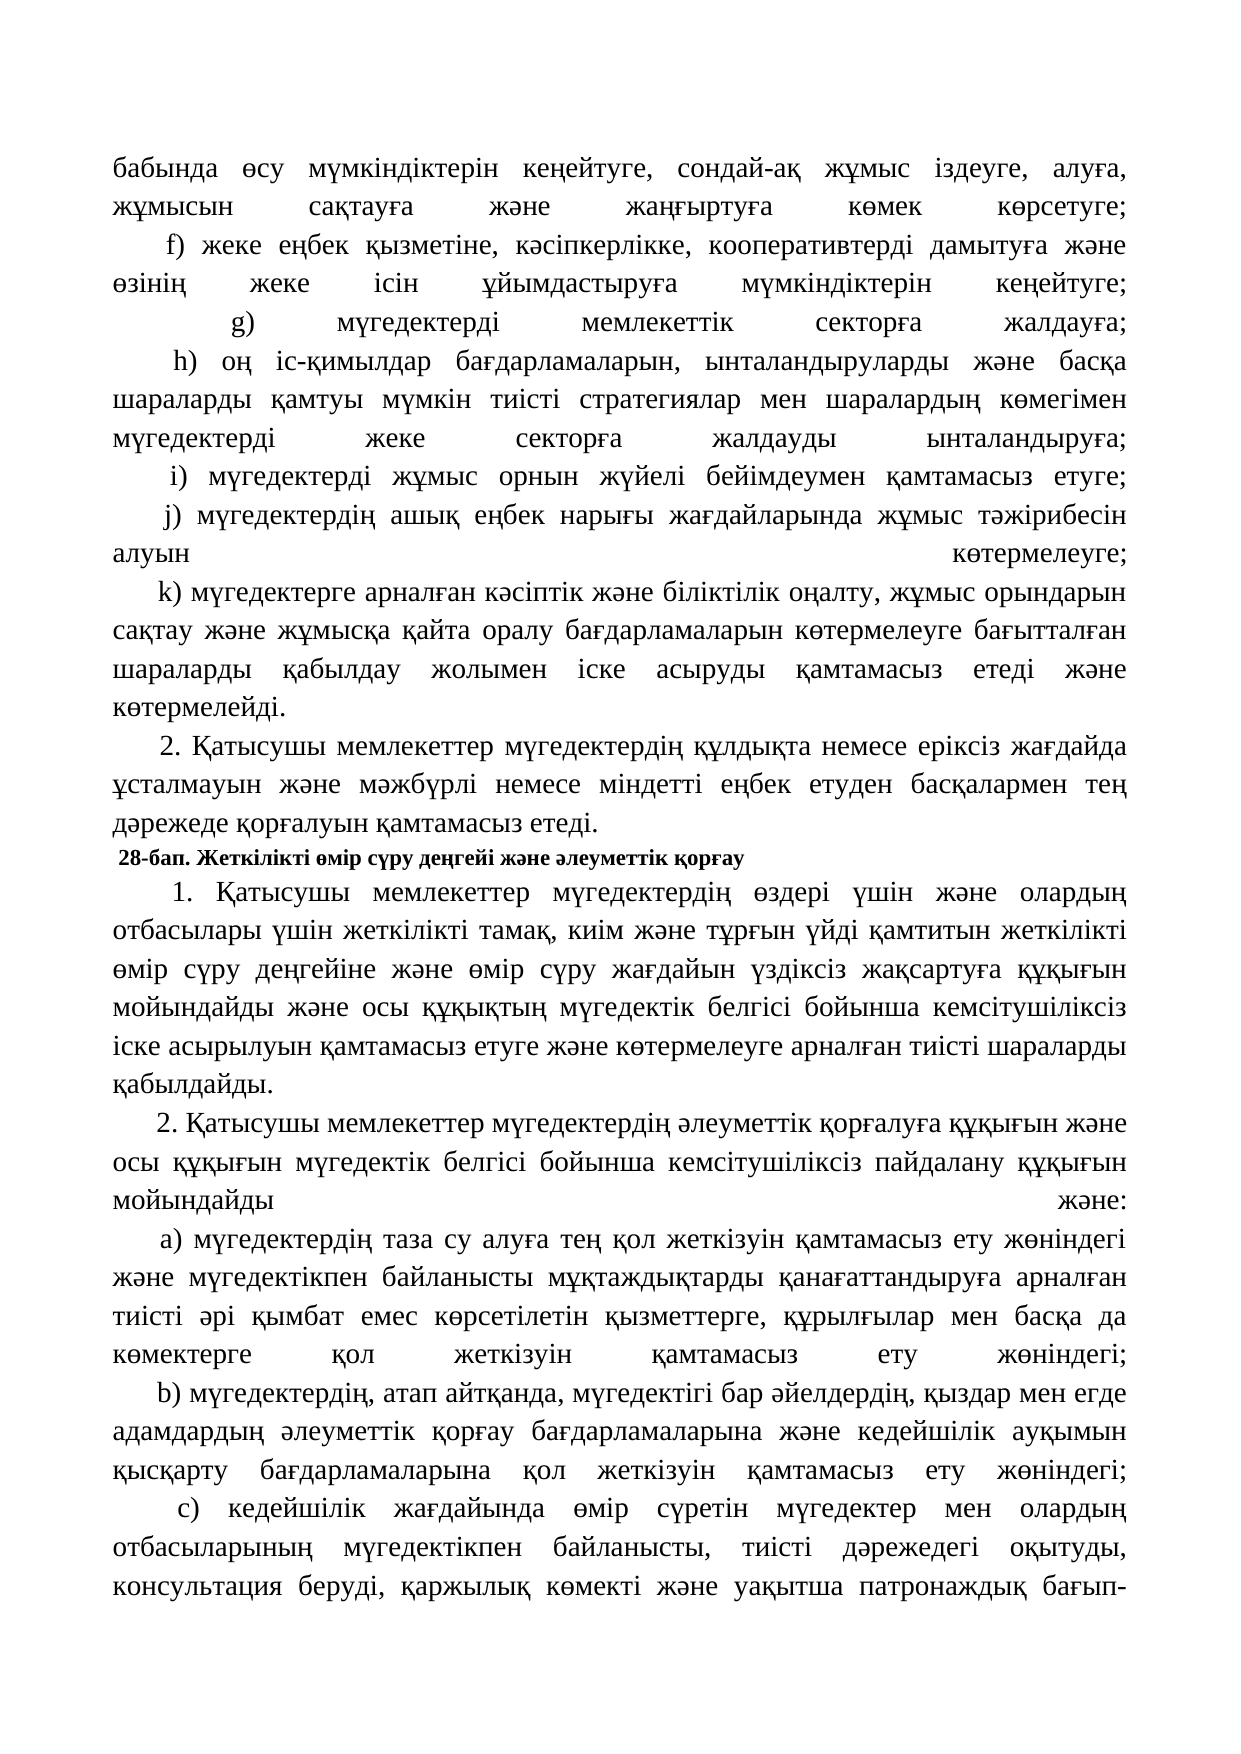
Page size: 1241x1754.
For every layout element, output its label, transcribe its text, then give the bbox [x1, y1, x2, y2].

text 28-бап. Жеткілікті өмір сүру деңгейі және әлеуметтік қорғау [112, 844, 1128, 870]
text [112, 150, 1128, 839]
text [112, 874, 1128, 1601]
